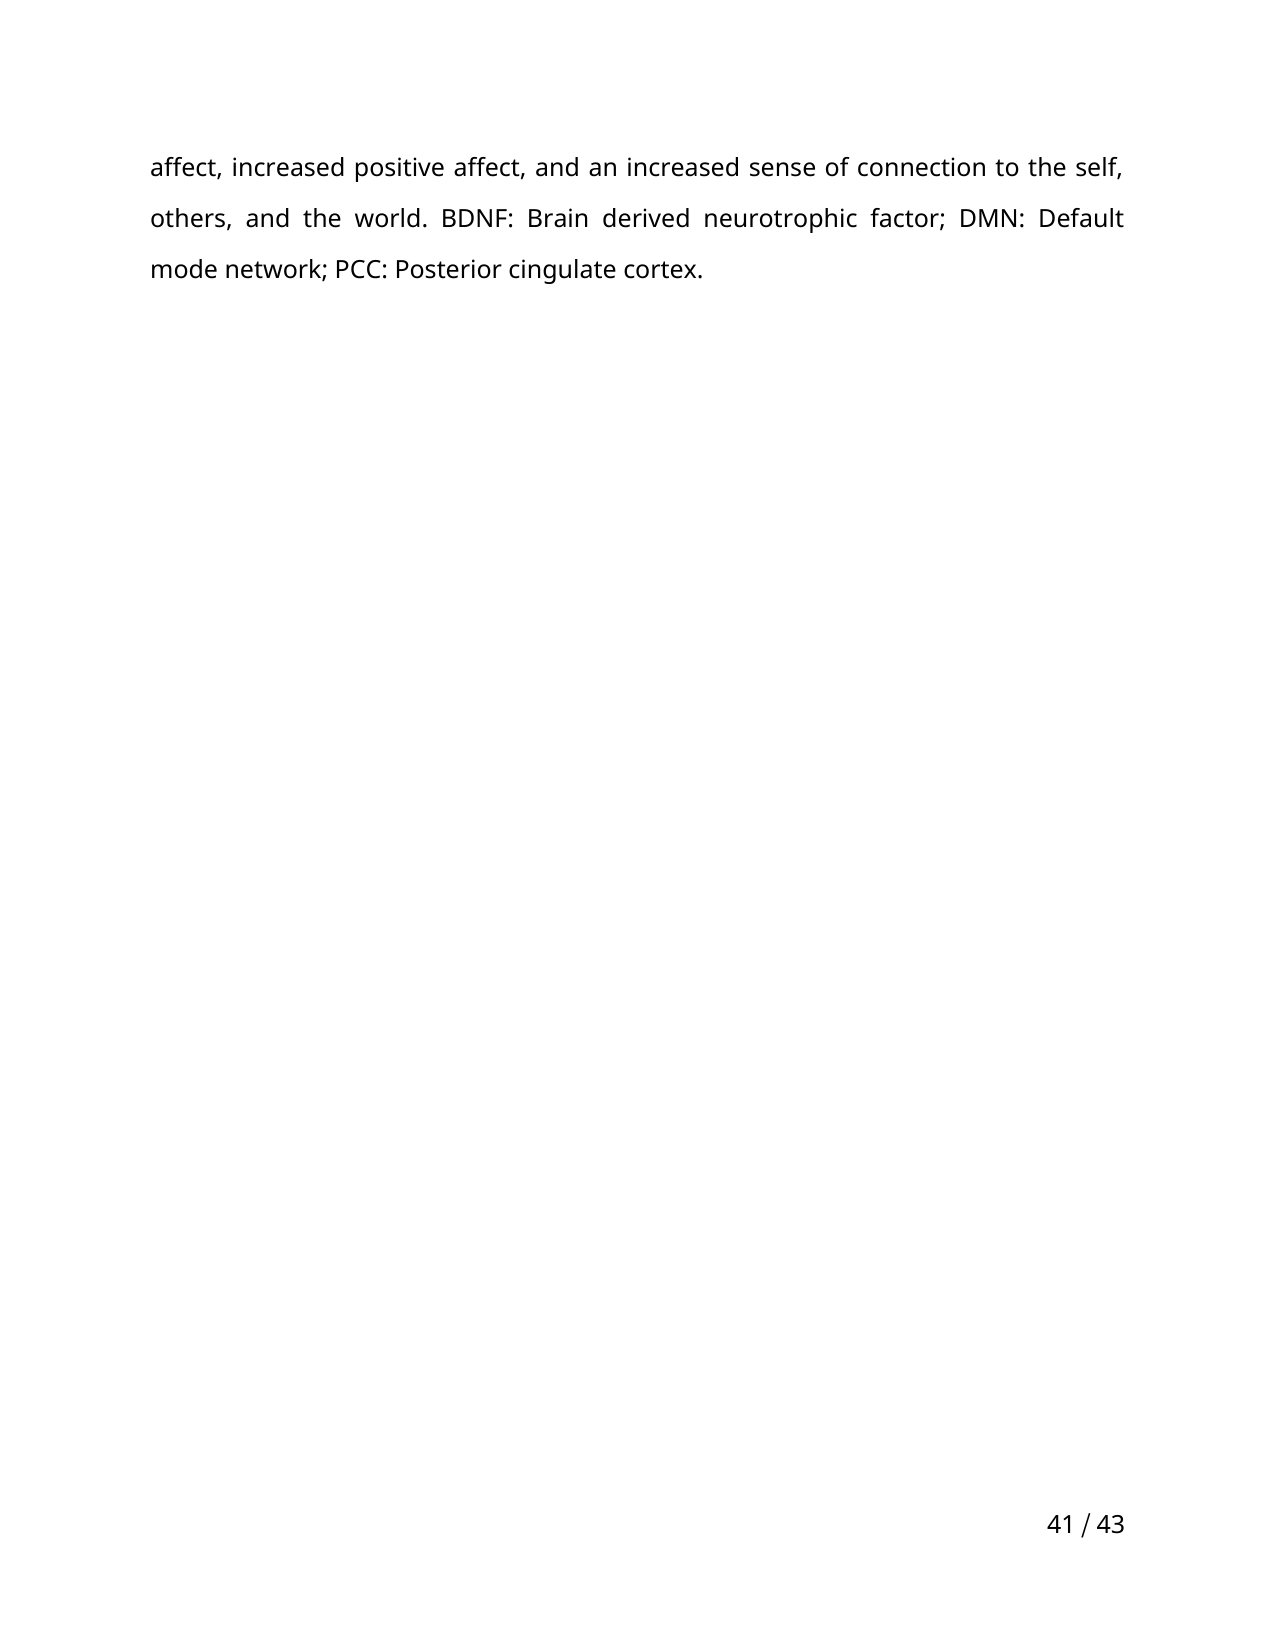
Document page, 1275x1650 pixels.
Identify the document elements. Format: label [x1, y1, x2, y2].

text [150, 150, 1125, 286]
